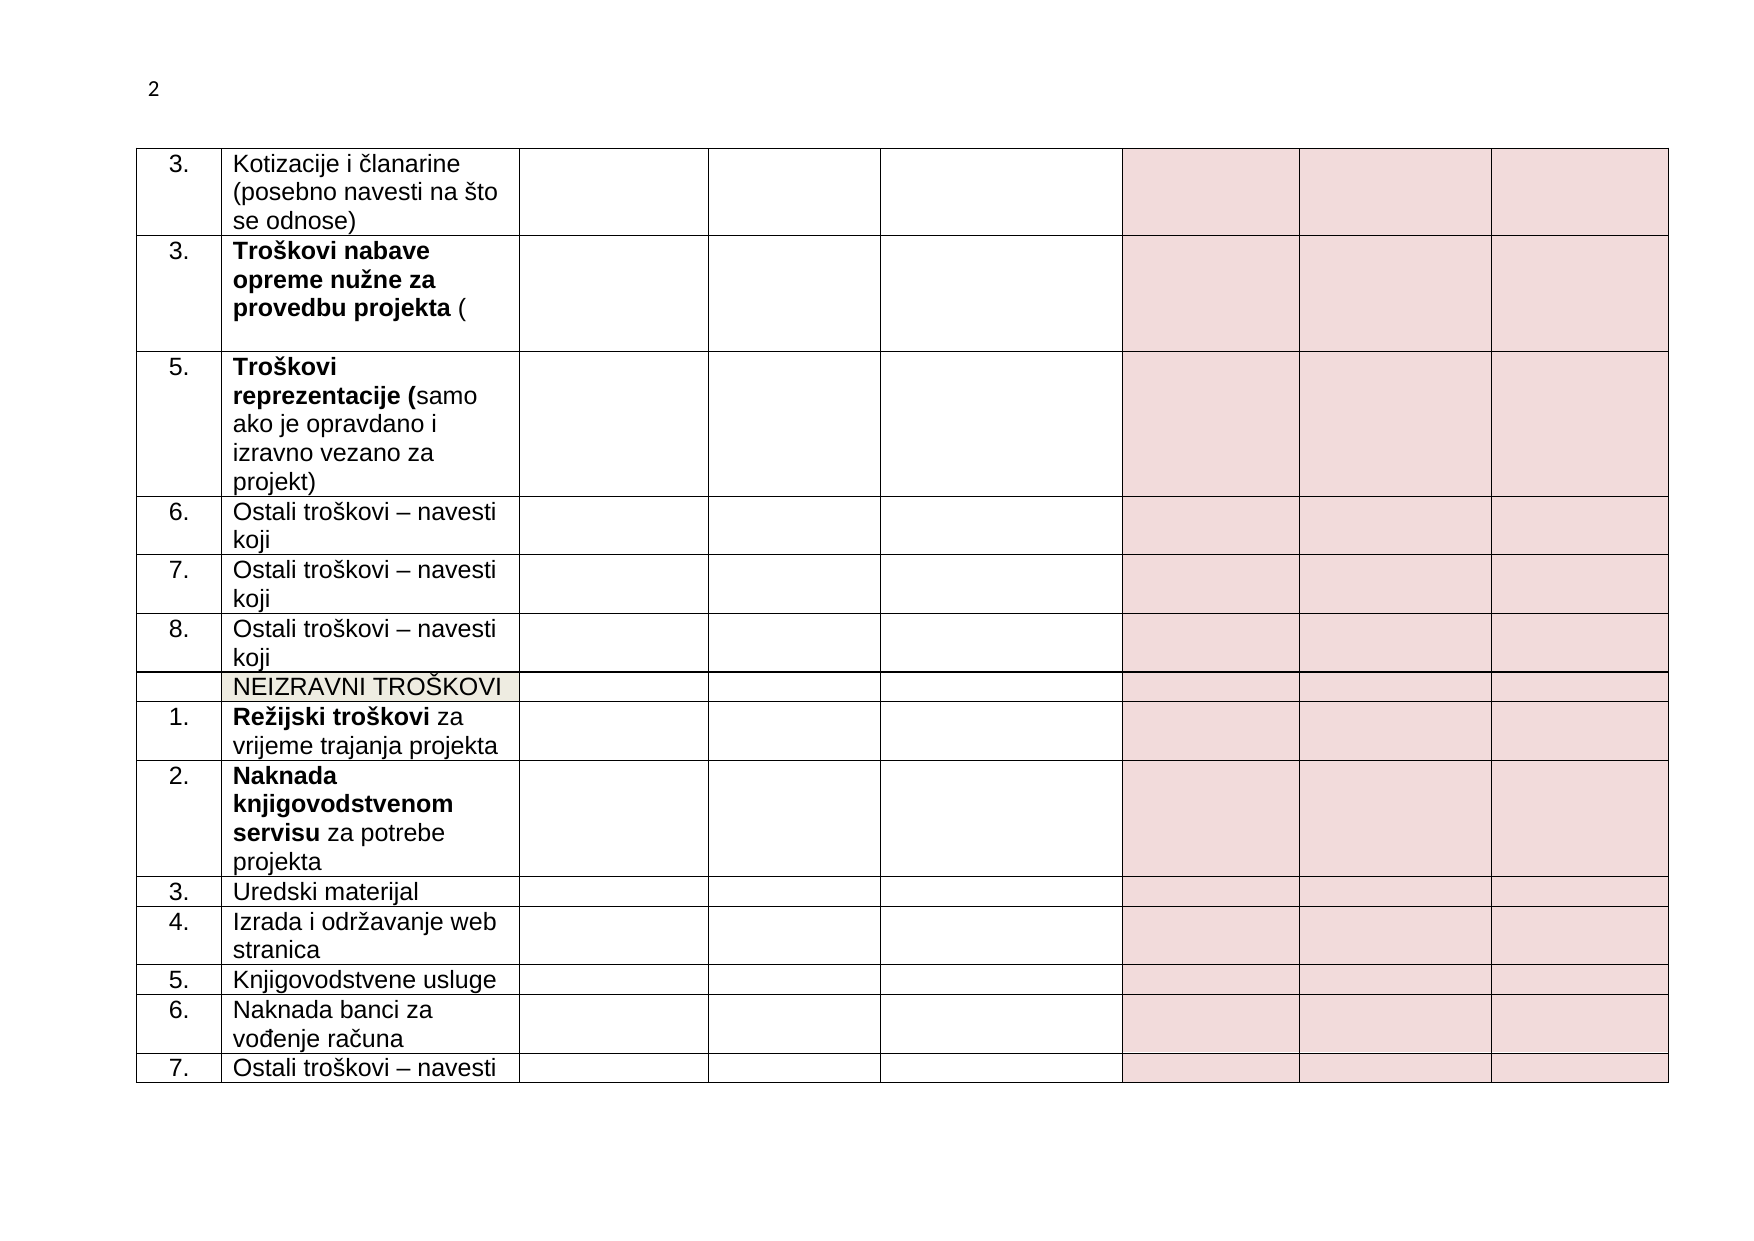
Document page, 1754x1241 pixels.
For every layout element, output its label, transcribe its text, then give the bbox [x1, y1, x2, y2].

table_cell [1492, 995, 1668, 1052]
table_cell 3. [137, 236, 221, 351]
table_cell [520, 1054, 708, 1082]
table_cell Troškovi nabave opreme nužne za provedbu projekta ( [222, 236, 519, 351]
table_cell [1300, 877, 1491, 906]
table_cell 2. [137, 761, 221, 876]
table_cell [520, 149, 708, 235]
table_cell [709, 555, 880, 613]
table_cell [1492, 614, 1668, 671]
table_cell 1. [137, 702, 221, 760]
table_cell [520, 352, 708, 496]
table_cell [1300, 497, 1491, 554]
table_cell [881, 149, 1122, 235]
table_cell [1123, 497, 1299, 554]
table_cell [709, 673, 880, 701]
table_cell [520, 555, 708, 613]
table_cell Ostali troškovi – navesti koji [222, 614, 519, 671]
table_cell [1123, 149, 1299, 235]
table_cell [1300, 965, 1491, 994]
table_cell [709, 702, 880, 760]
table_cell [709, 1054, 880, 1082]
table_cell [520, 995, 708, 1052]
table_cell [1123, 614, 1299, 671]
table_cell Uredski materijal [222, 877, 519, 906]
table_cell [709, 236, 880, 351]
table_cell [1300, 614, 1491, 671]
table_cell [709, 995, 880, 1052]
table_cell [520, 673, 708, 701]
table_cell [1492, 907, 1668, 964]
table_cell [1300, 907, 1491, 964]
table_cell 6. [137, 995, 221, 1052]
table_cell [1300, 352, 1491, 496]
table_cell [520, 907, 708, 964]
table_cell [709, 497, 880, 554]
table_cell [1492, 761, 1668, 876]
table_cell Ostali troškovi – navesti koji [222, 555, 519, 613]
table_cell [1492, 497, 1668, 554]
table_cell [709, 614, 880, 671]
table_cell [881, 352, 1122, 496]
table_cell [1123, 907, 1299, 964]
table_cell [520, 761, 708, 876]
table_cell [881, 702, 1122, 760]
table_cell [1123, 877, 1299, 906]
table_cell 4. [137, 907, 221, 964]
table_cell [1123, 352, 1299, 496]
table_cell [1300, 1054, 1491, 1082]
table_cell 3. [137, 149, 221, 235]
table_cell [1300, 702, 1491, 760]
table_cell [520, 236, 708, 351]
table_cell [520, 702, 708, 760]
table_cell [1492, 555, 1668, 613]
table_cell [222, 1054, 519, 1082]
table_cell 5. [137, 965, 221, 994]
table_cell [881, 965, 1122, 994]
table_cell [1492, 236, 1668, 351]
table_cell [881, 995, 1122, 1052]
table_cell [709, 352, 880, 496]
table_cell [1492, 1054, 1668, 1082]
table_cell Naknada banci za vođenje računa [222, 995, 519, 1052]
table_cell [1300, 761, 1491, 876]
table_cell [1123, 761, 1299, 876]
table_cell [1123, 673, 1299, 701]
table_cell [520, 965, 708, 994]
table_cell Ostali troškovi – navesti koji [222, 497, 519, 554]
table_cell Troškovi reprezentacije (samo ako je opravdano i izravno vezano za projekt) [222, 352, 519, 496]
table_cell [881, 497, 1122, 554]
table_cell [1123, 995, 1299, 1052]
table_cell [1123, 1054, 1299, 1082]
table_cell [1492, 352, 1668, 496]
table_cell Izrada i održavanje web stranica [222, 907, 519, 964]
table_cell [709, 149, 880, 235]
table_cell [881, 673, 1122, 701]
table_cell [1123, 965, 1299, 994]
table_cell [1492, 149, 1668, 235]
table_cell [881, 761, 1122, 876]
table_cell 7. [137, 1054, 221, 1082]
table_cell [1123, 555, 1299, 613]
table_cell [709, 965, 880, 994]
table_cell 3. [137, 877, 221, 906]
table_cell [881, 877, 1122, 906]
table_cell [881, 555, 1122, 613]
table_cell Režijski troškovi za vrijeme trajanja projekta [222, 702, 519, 760]
table_cell NEIZRAVNI TROŠKOVI [222, 673, 519, 701]
table_cell 7. [137, 555, 221, 613]
table_cell [1492, 965, 1668, 994]
table_cell 6. [137, 497, 221, 554]
table_cell [1300, 673, 1491, 701]
table_cell Naknada knjigovodstvenom servisu za potrebe projekta [222, 761, 519, 876]
table_cell [1492, 877, 1668, 906]
table_cell [520, 614, 708, 671]
table_cell [1300, 995, 1491, 1052]
table_cell [881, 907, 1122, 964]
table_cell Knjigovodstvene usluge [222, 965, 519, 994]
table_cell [1300, 149, 1491, 235]
table_cell [709, 907, 880, 964]
table_cell [709, 761, 880, 876]
table_cell [1492, 673, 1668, 701]
table_cell [1123, 702, 1299, 760]
table_cell [881, 1054, 1122, 1082]
table_cell [520, 497, 708, 554]
table_cell 8. [137, 614, 221, 671]
table_cell [137, 673, 221, 701]
table_cell [1492, 702, 1668, 760]
table_cell [881, 614, 1122, 671]
table_cell [520, 877, 708, 906]
table_cell [1300, 236, 1491, 351]
table_cell [1123, 236, 1299, 351]
table_cell [881, 236, 1122, 351]
table_cell 5. [137, 352, 221, 496]
table_cell [709, 877, 880, 906]
table_cell Kotizacije i članarine (posebno navesti na što se odnose) [222, 149, 519, 235]
table_cell [1300, 555, 1491, 613]
